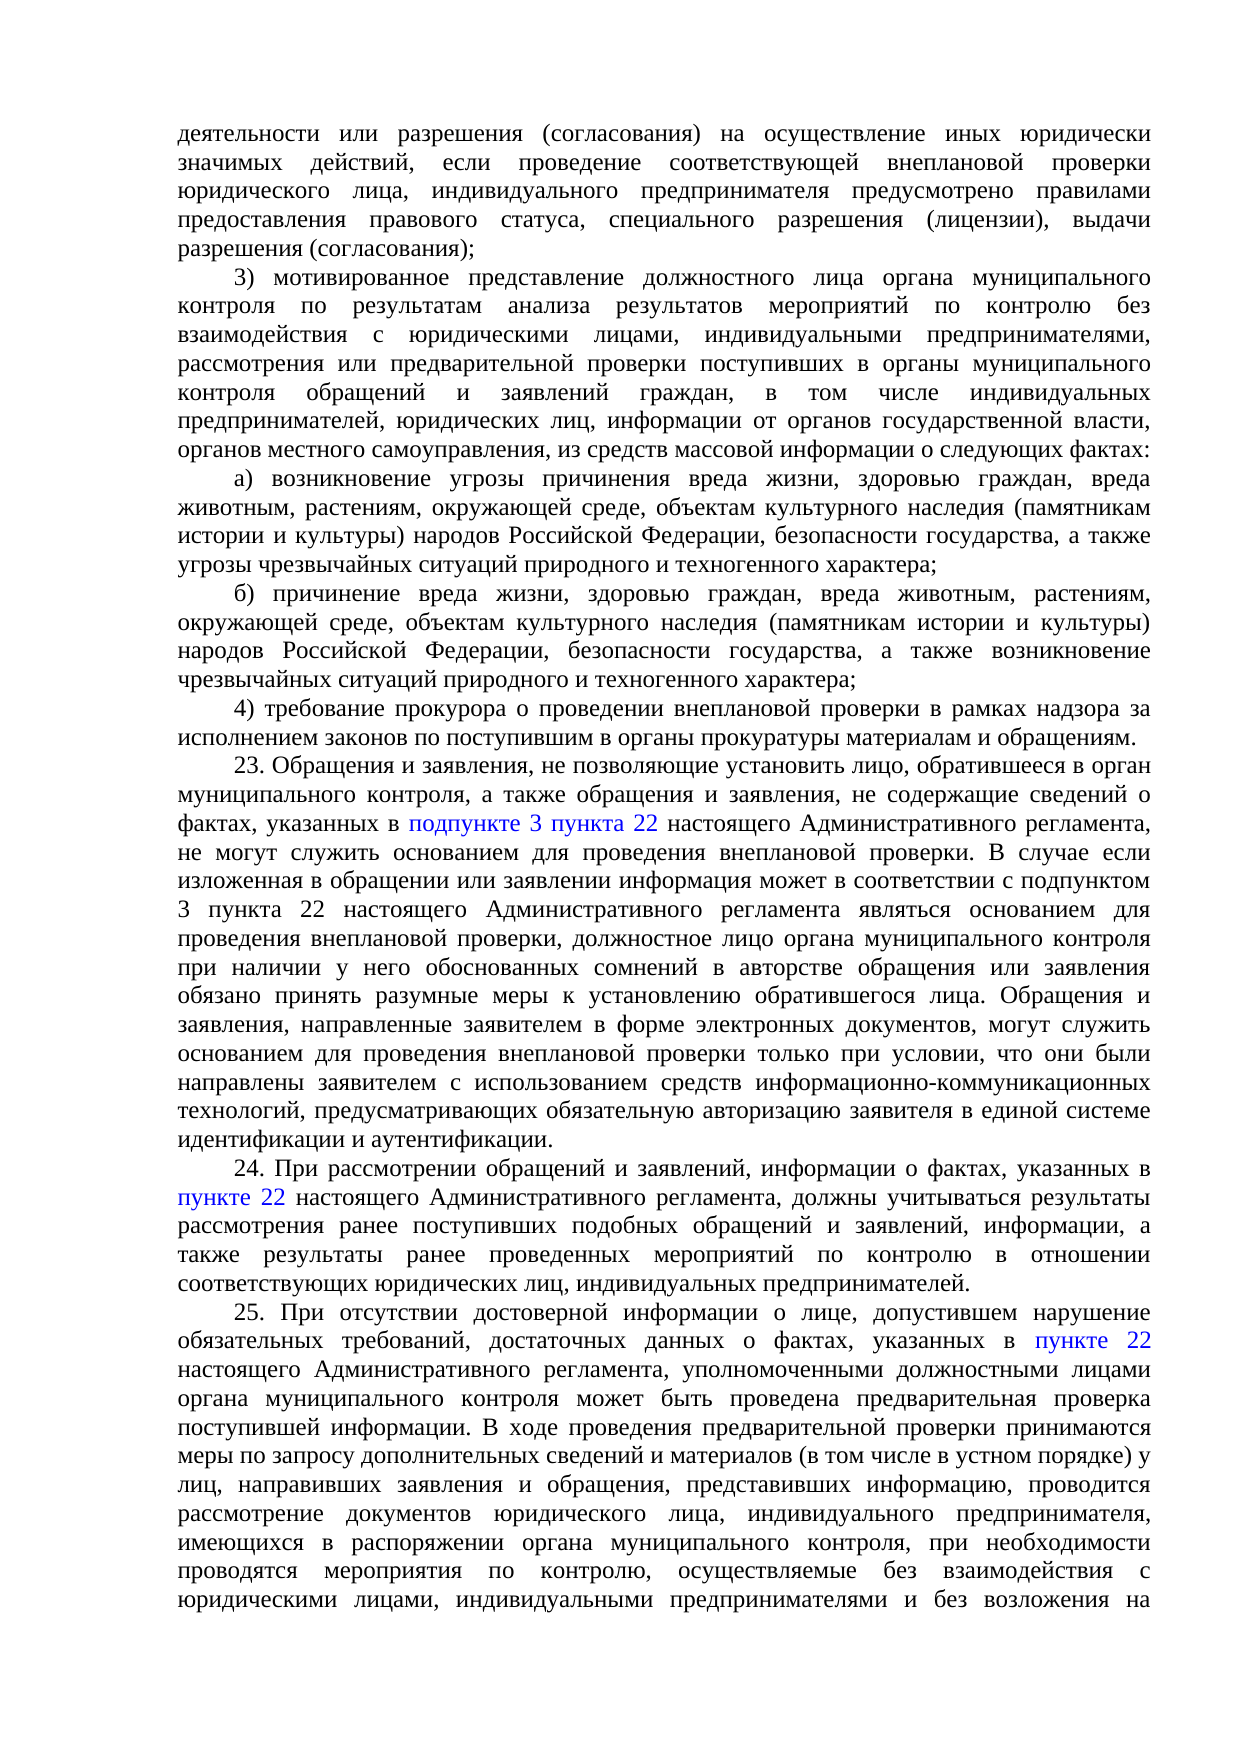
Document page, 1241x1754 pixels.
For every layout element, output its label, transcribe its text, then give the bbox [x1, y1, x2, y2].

text б) причинение вреда жизни, здоровью граждан, вреда животным, растениям, окружающей среде, объектам культурного наследия (памятникам истории и культуры) народов Российской Федерации, безопасности государства, а также возникновение чрезвычайных ситуаций природного и техногенного характера; [177, 578, 1152, 693]
text 3) мотивированное представление должностного лица органа муниципального контроля по результатам анализа результатов мероприятий по контролю без взаимодействия с юридическими лицами, индивидуальными предпринимателями, рассмотрения или предварительной проверки поступивших в органы муниципального контроля обращений и заявлений граждан, в том числе индивидуальных предпринимателей, юридических лиц, информации от органов государственной власти, органов местного самоуправления, из средств массовой информации о следующих фактах: [177, 262, 1152, 463]
text 24. При рассмотрении обращений и заявлений, информации о фактах, указанных в пункте 22 настоящего Административного регламента, должны учитываться результаты рассмотрения ранее поступивших подобных обращений и заявлений, информации, а также результаты ранее проведенных мероприятий по контролю в отношении соответствующих юридических лиц, индивидуальных предпринимателей. [177, 1153, 1152, 1297]
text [177, 118, 1152, 262]
text а) возникновение угрозы причинения вреда жизни, здоровью граждан, вреда животным, растениям, окружающей среде, объектам культурного наследия (памятникам истории и культуры) народов Российской Федерации, безопасности государства, а также угрозы чрезвычайных ситуаций природного и техногенного характера; [177, 463, 1152, 578]
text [177, 1297, 1152, 1613]
text 23. Обращения и заявления, не позволяющие установить лицо, обратившееся в орган муниципального контроля, а также обращения и заявления, не содержащие сведений о фактах, указанных в подпункте 3 пункта 22 настоящего Административного регламента, не могут служить основанием для проведения внеплановой проверки. В случае если изложенная в обращении или заявлении информация может в соответствии с подпунктом 3 пункта 22 настоящего Административного регламента являться основанием для проведения внеплановой проверки, должностное лицо органа муниципального контроля при наличии у него обоснованных сомнений в авторстве обращения или заявления обязано принять разумные меры к установлению обратившегося лица. Обращения и заявления, направленные заявителем в форме электронных документов, могут служить основанием для проведения внеплановой проверки только при условии, что они были направлены заявителем с использованием средств информационно-коммуникационных технологий, предусматривающих обязательную авторизацию заявителя в единой системе идентификации и аутентификации. [177, 751, 1152, 1153]
text 4) требование прокурора о проведении внеплановой проверки в рамках надзора за исполнением законов по поступившим в органы прокуратуры материалам и обращениям. [177, 693, 1152, 751]
